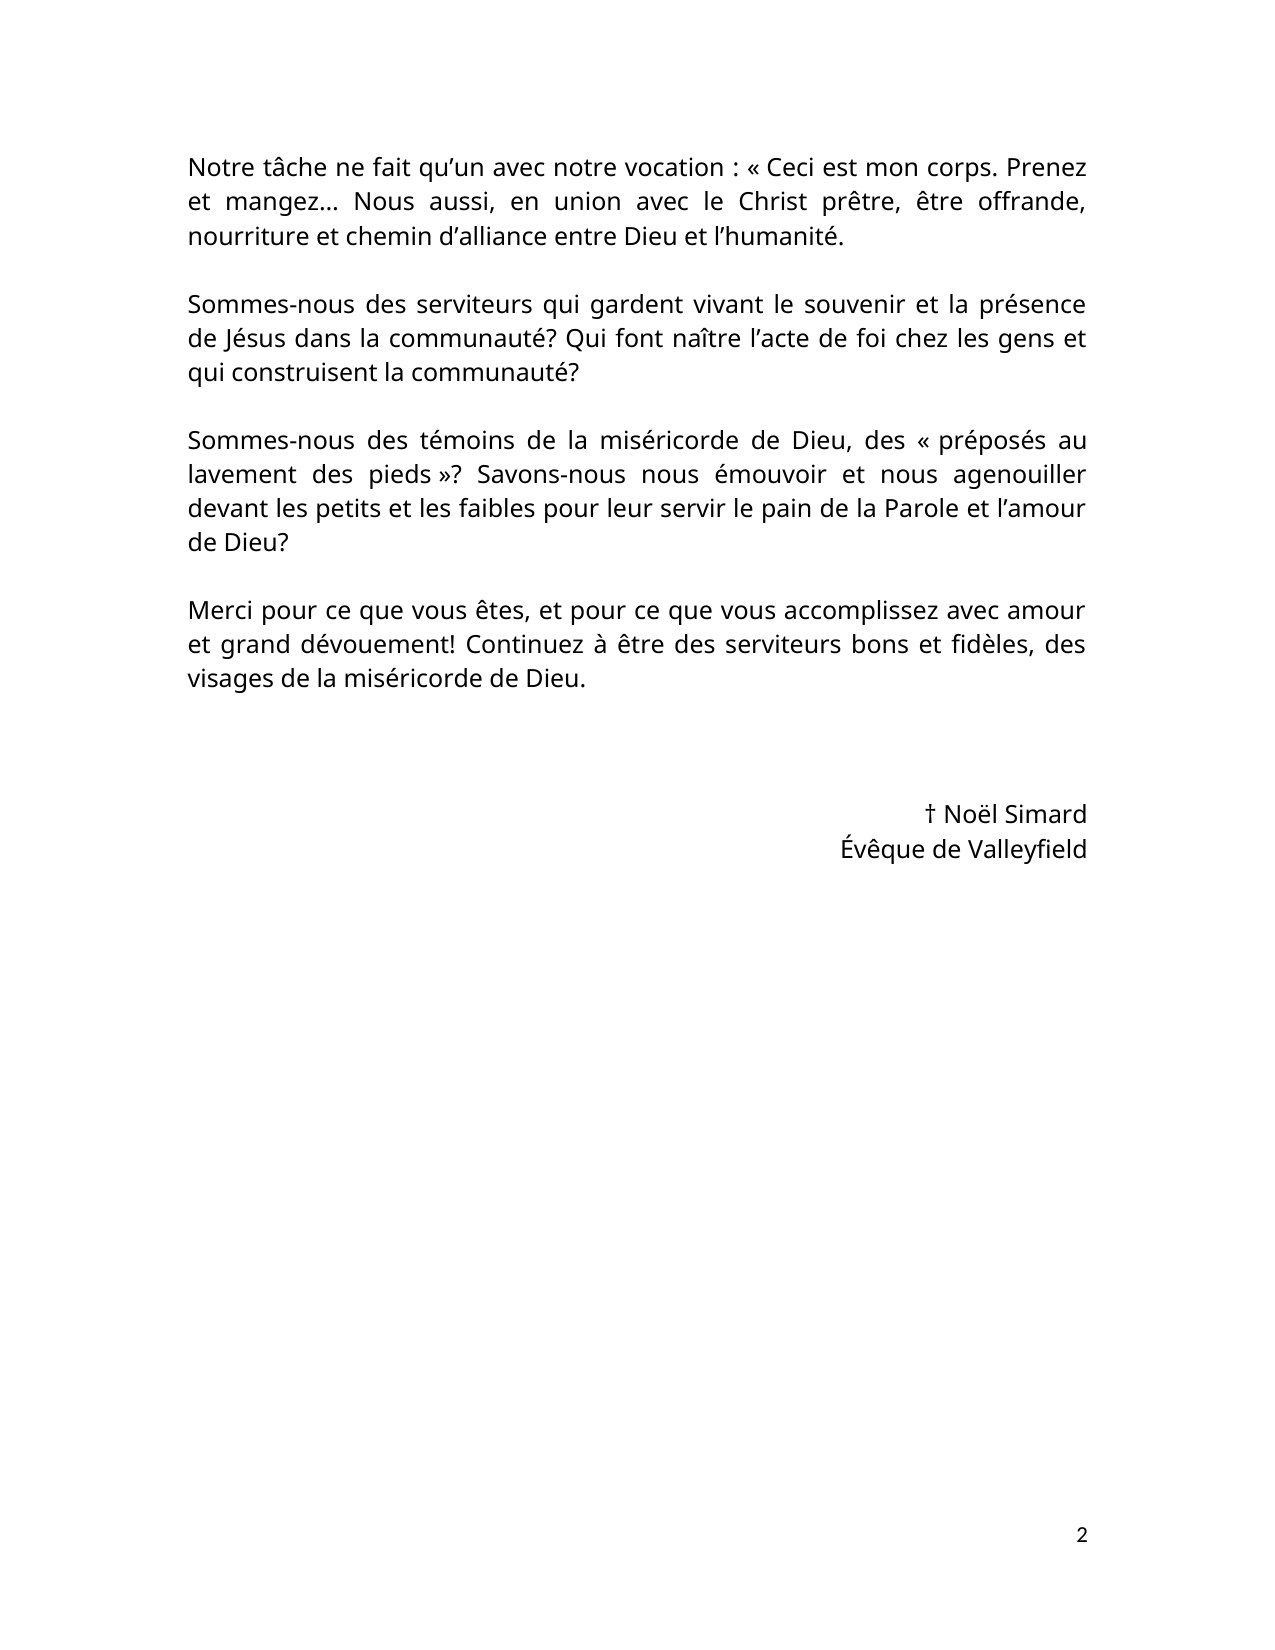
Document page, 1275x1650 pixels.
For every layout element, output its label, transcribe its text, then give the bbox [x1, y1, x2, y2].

text † Noël Simard [187, 797, 1087, 831]
text Merci pour ce que vous êtes, et pour ce que vous accomplissez avec amour et grand dévouement! Continuez à être des serviteurs bons et fidèles, des visages de la miséricorde de Dieu. [187, 593, 1087, 695]
text Sommes-nous des serviteurs qui gardent vivant le souvenir et la présence de Jésus dans la communauté? Qui font naître l’acte de foi chez les gens et qui construisent la communauté? [187, 286, 1087, 388]
text Évêque de Valleyfield [187, 831, 1087, 865]
text Notre tâche ne fait qu’un avec notre vocation : « Ceci est mon corps. Prenez et mangez… Nous aussi, en union avec le Christ prêtre, être offrande, nourriture et chemin d’alliance entre Dieu et l’humanité. [187, 150, 1087, 252]
text Sommes-nous des témoins de la miséricorde de Dieu, des « préposés au lavement des pieds »? Savons-nous nous émouvoir et nous agenouiller devant les petits et les faibles pour leur servir le pain de la Parole et l’amour de Dieu? [187, 422, 1087, 559]
